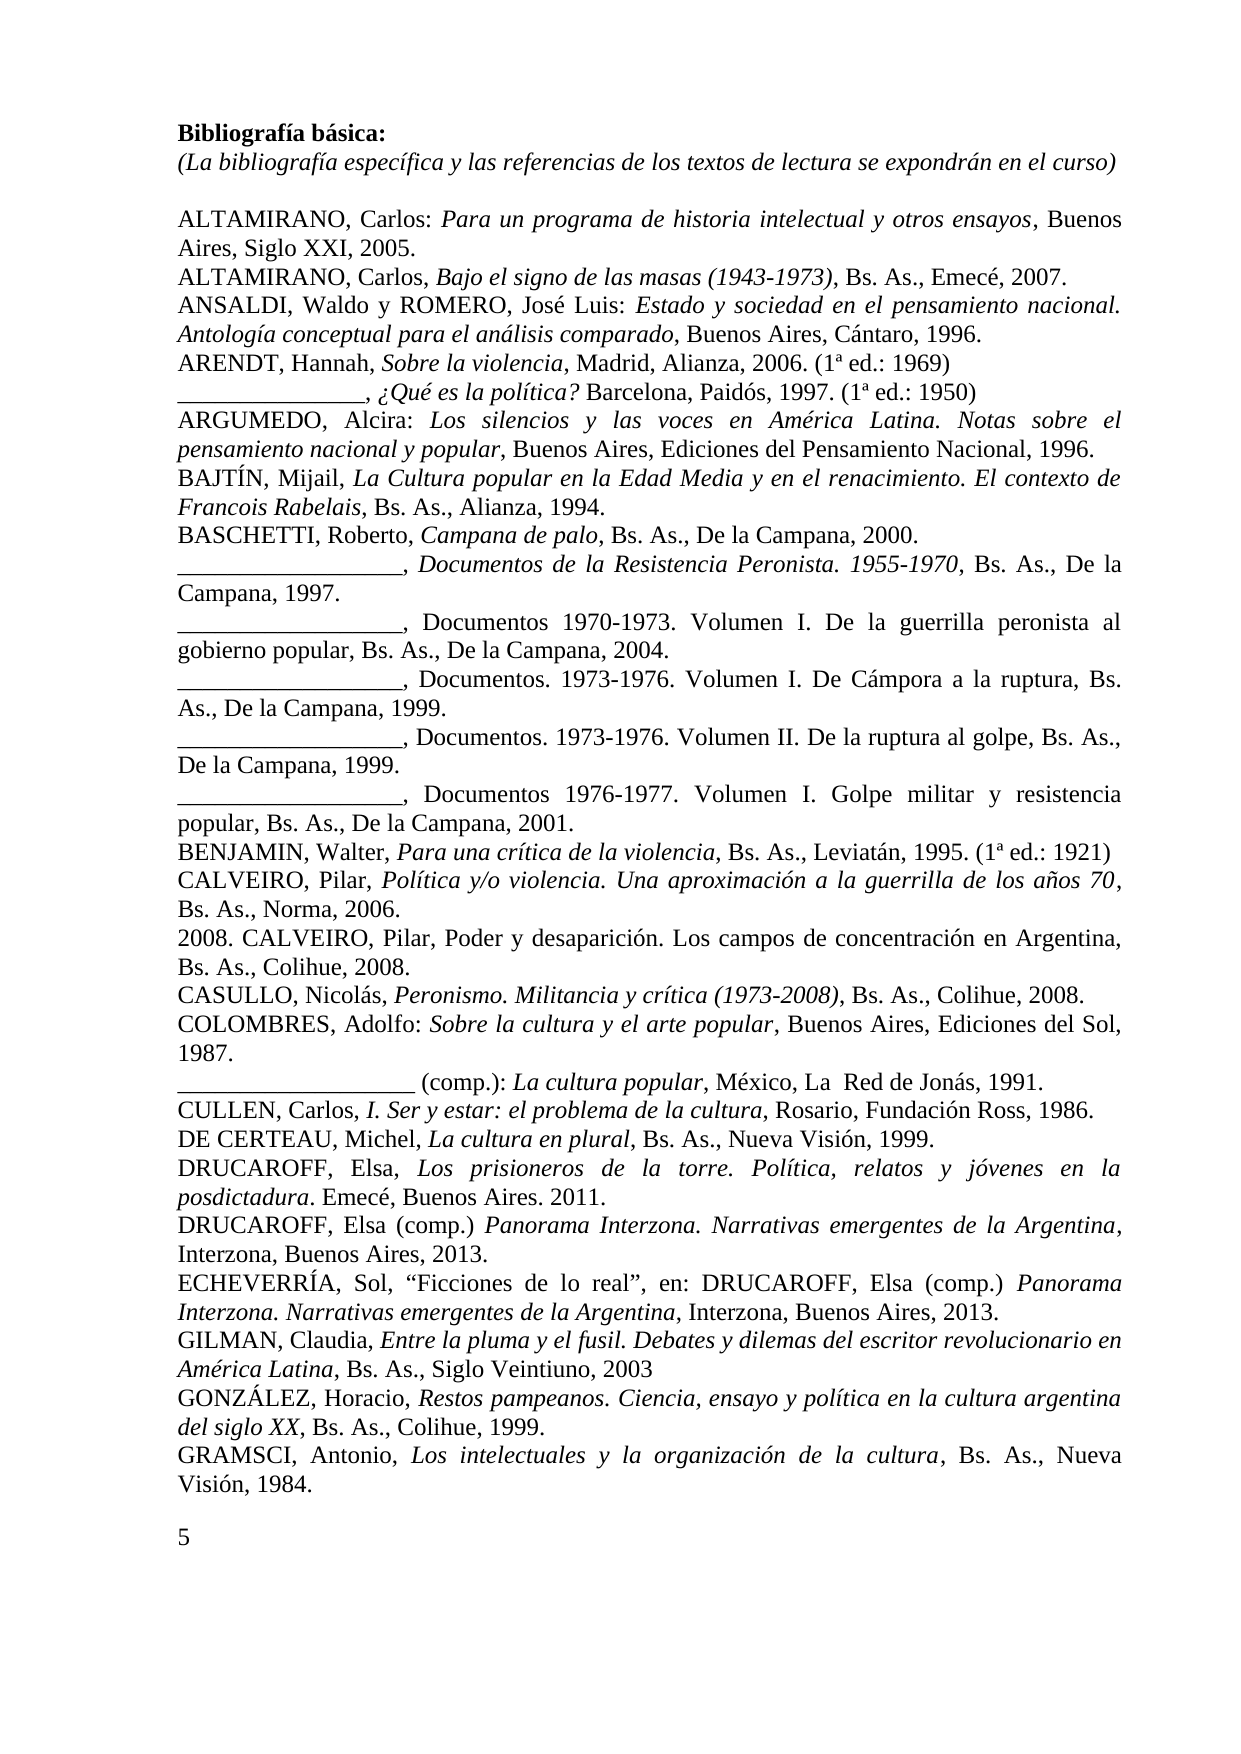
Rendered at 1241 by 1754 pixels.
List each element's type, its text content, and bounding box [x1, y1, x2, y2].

text DRUCAROFF, Elsa (comp.) Panorama Interzona. Narrativas emergentes de la Argentina, Interzona, Buenos Aires, 2013. [177, 1211, 1122, 1268]
text __________________, Documentos. 1973-1976. Volumen I. De Cámpora a la ruptura, Bs. As., De la Campana, 1999. [177, 664, 1122, 722]
text ANSALDI, Waldo y ROMERO, José Luis: Estado y sociedad en el pensamiento nacional. Antología conceptual para el análisis comparado, Buenos Aires, Cántaro, 1996. [177, 291, 1122, 348]
text __________________, Documentos 1970-1973. Volumen I. De la guerrilla peronista al gobierno popular, Bs. As., De la Campana, 2004. [177, 607, 1122, 664]
text _______________, ¿Qué es la política? Barcelona, Paidós, 1997. (1ª ed.: 1950) [177, 377, 1122, 406]
text ARGUMEDO, Alcira: Los silencios y las voces en América Latina. Notas sobre el pensamiento nacional y popular, Buenos Aires, Ediciones del Pensamiento Nacional, 1996. [177, 406, 1122, 463]
text COLOMBRES, Adolfo: Sobre la cultura y el arte popular, Buenos Aires, Ediciones del Sol, 1987. [177, 1009, 1122, 1067]
text ___________________ (comp.): La cultura popular, México, La Red de Jonás, 1991. [177, 1067, 1122, 1096]
text GONZÁLEZ, Horacio, Restos pampeanos. Ciencia, ensayo y política en la cultura argentina del siglo XX, Bs. As., Colihue, 1999. [177, 1383, 1122, 1441]
text DRUCAROFF, Elsa, Los prisioneros de la torre. Política, relatos y jóvenes en la posdictadura. Emecé, Buenos Aires. 2011. [177, 1153, 1122, 1211]
text __________________, Documentos 1976-1977. Volumen I. Golpe militar y resistencia popular, Bs. As., De la Campana, 2001. [177, 779, 1122, 837]
text ALTAMIRANO, Carlos, Bajo el signo de las masas (1943-1973), Bs. As., Emecé, 2007. [177, 262, 1122, 291]
text Bibliografía básica: [177, 118, 1122, 147]
text BAJTÍN, Mijail, La Cultura popular en la Edad Media y en el renacimiento. El contexto de Francois Rabelais, Bs. As., Alianza, 1994. [177, 463, 1122, 521]
text ECHEVERRÍA, Sol, “Ficciones de lo real”, en: DRUCAROFF, Elsa (comp.) Panorama Interzona. Narrativas emergentes de la Argentina, Interzona, Buenos Aires, 2013. [177, 1268, 1122, 1326]
text BENJAMIN, Walter, Para una crítica de la violencia, Bs. As., Leviatán, 1995. (1ª ed.: 1921) [177, 837, 1122, 866]
text __________________, Documentos. 1973-1976. Volumen II. De la ruptura al golpe, Bs. As., De la Campana, 1999. [177, 722, 1122, 779]
text GILMAN, Claudia, Entre la pluma y el fusil. Debates y dilemas del escritor revolucionario en América Latina, Bs. As., Siglo Veintiuno, 2003 [177, 1326, 1122, 1383]
text (La bibliografía específica y las referencias de los textos de lectura se expondrán en el curso) [177, 147, 1122, 176]
text ALTAMIRANO, Carlos: Para un programa de historia intelectual y otros ensayos, Buenos Aires, Siglo XXI, 2005. [177, 204, 1122, 262]
text CASULLO, Nicolás, Peronismo. Militancia y crítica (1973-2008), Bs. As., Colihue, 2008. [177, 981, 1122, 1009]
text __________________, Documentos de la Resistencia Peronista. 1955-1970, Bs. As., De la Campana, 1997. [177, 549, 1122, 607]
text ARENDT, Hannah, Sobre la violencia, Madrid, Alianza, 2006. (1ª ed.: 1969) [177, 348, 1122, 377]
text CULLEN, Carlos, I. Ser y estar: el problema de la cultura, Rosario, Fundación Ross, 1986. [177, 1096, 1122, 1124]
text BASCHETTI, Roberto, Campana de palo, Bs. As., De la Campana, 2000. [177, 521, 1122, 549]
text GRAMSCI, Antonio, Los intelectuales y la organización de la cultura, Bs. As., Nueva Visión, 1984. [177, 1441, 1122, 1498]
text 2008. CALVEIRO, Pilar, Poder y desaparición. Los campos de concentración en Argentina, Bs. As., Colihue, 2008. [177, 923, 1122, 981]
text DE CERTEAU, Michel, La cultura en plural, Bs. As., Nueva Visión, 1999. [177, 1124, 1122, 1153]
text CALVEIRO, Pilar, Política y/o violencia. Una aproximación a la guerrilla de los años 70, Bs. As., Norma, 2006. [177, 866, 1122, 923]
